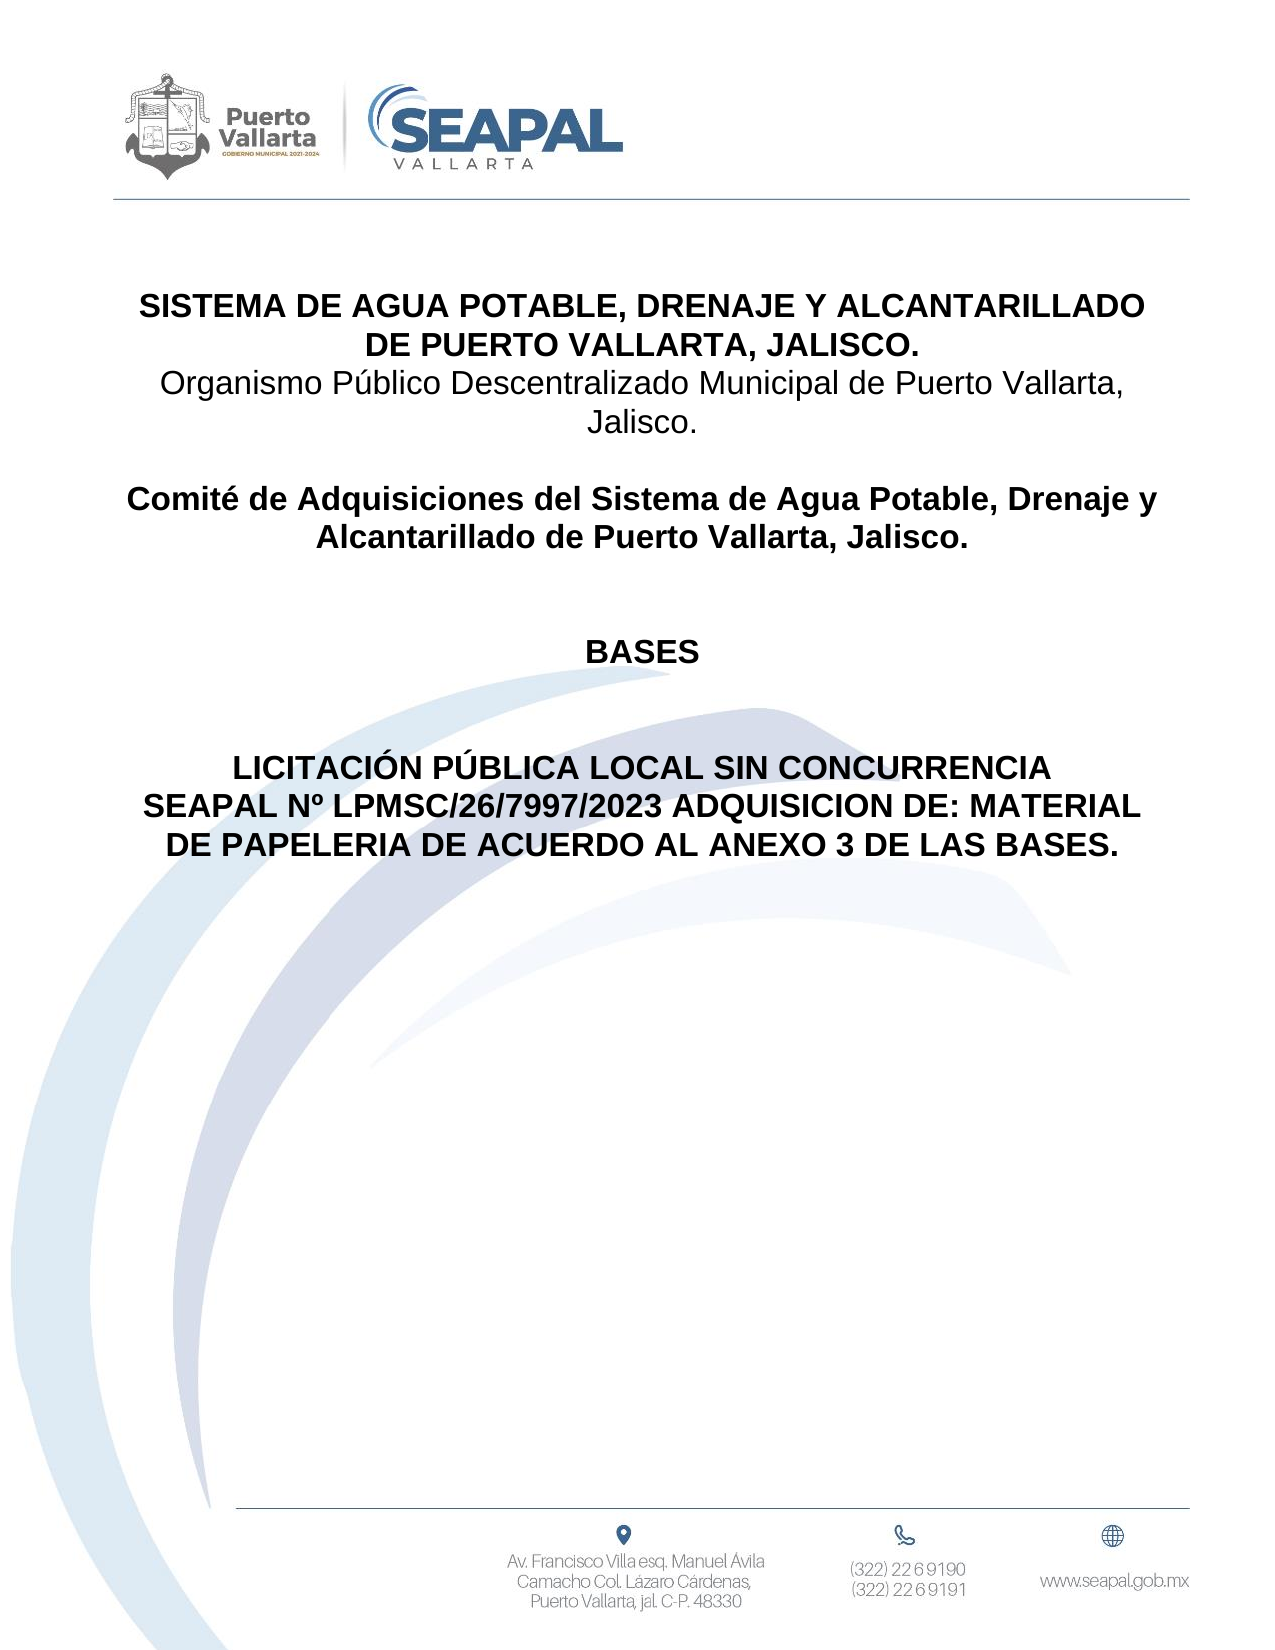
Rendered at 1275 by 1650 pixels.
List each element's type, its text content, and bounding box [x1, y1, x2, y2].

text LICITACIÓN PÚBLICA LOCAL SIN CONCURRENCIA [118, 748, 1166, 786]
picture [9, 0, 1275, 1650]
text SISTEMA DE AGUA POTABLE, DRENAJE Y ALCANTARILLADO DE PUERTO VALLARTA, JALISCO. [118, 287, 1166, 363]
text SEAPAL Nº LPMSC/26/7997/2023 ADQUISICION DE: MATERIAL DE PAPELERIA DE ACUERDO AL ANEXO 3 DE LAS BASES. [118, 786, 1166, 863]
text BASES [118, 632, 1166, 671]
text Organismo Público Descentralizado Municipal de Puerto Vallarta, Jalisco. [118, 363, 1166, 440]
text Comité de Adquisiciones del Sistema de Agua Potable, Drenaje y Alcantarillado de Puerto Vallarta, Jalisco. [118, 479, 1166, 556]
